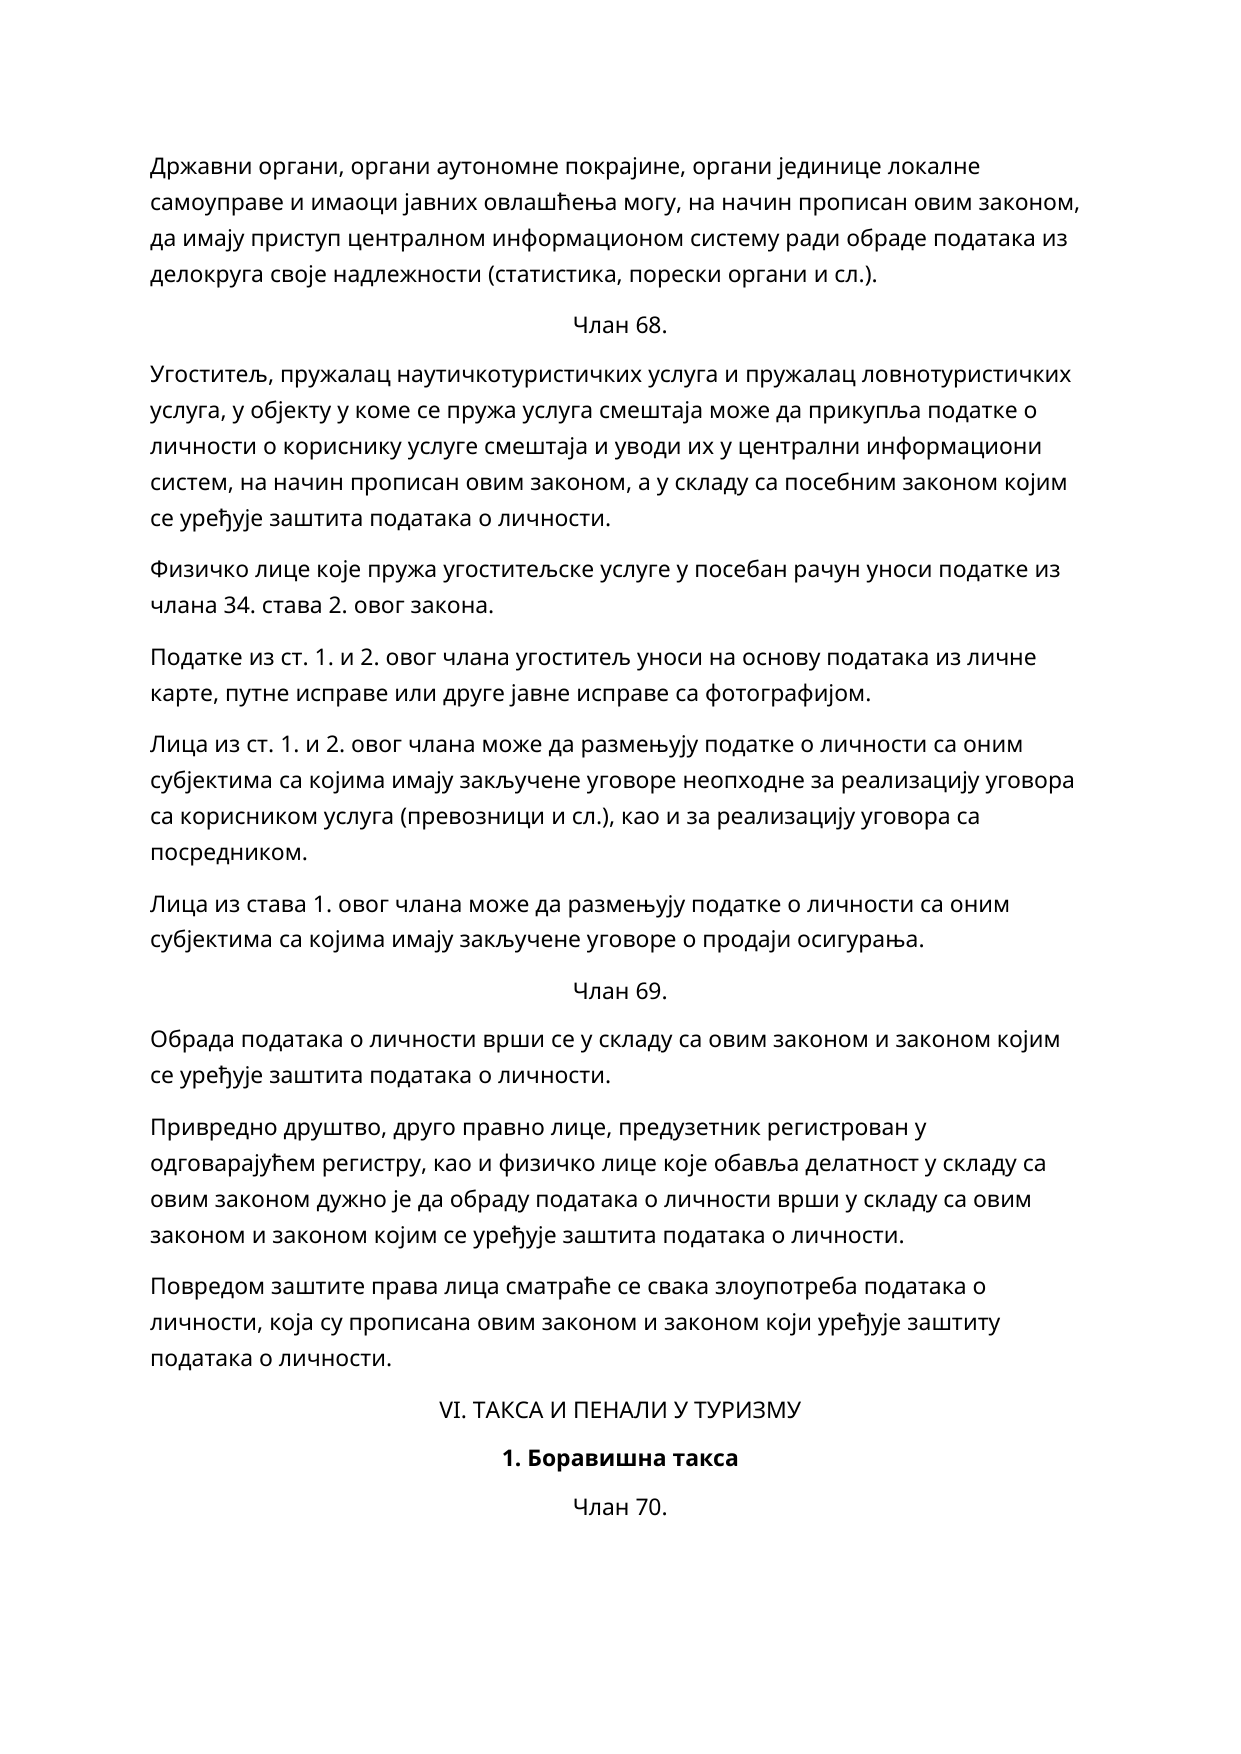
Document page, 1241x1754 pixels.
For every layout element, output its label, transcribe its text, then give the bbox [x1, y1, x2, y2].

text Члан 68. [150, 309, 1090, 341]
text Повредом заштите права лица сматраће се свака злоупотреба података о личности, која су прописана овим законом и законом који уређује заштиту података о личности. [150, 1270, 1090, 1373]
text 1. Боравишна такса [150, 1442, 1090, 1473]
text Државни органи, органи аутономне покрајине, органи јединице локалне самоуправе и имаоци јавних овлашћења могу, на начин прописан овим законом, да имају приступ централном информационом систему ради обраде података из делокруга своје надлежности (статистика, порески органи и сл.). [150, 150, 1090, 289]
text Обрада података о личности врши се у складу са овим законом и законом којим се уређује заштита података о личности. [150, 1023, 1090, 1091]
text Привредно друштво, друго правно лице, предузетник регистрован у одговарајућем регистру, као и физичко лице које обавља делатност у складу са овим законом дужно је да обраду података о личности врши у складу са овим законом и законом којим се уређује заштита података о личности. [150, 1111, 1090, 1250]
text Члан 70. [150, 1491, 1090, 1522]
text Податке из ст. 1. и 2. овог члана угоститељ уноси на основу података из личне карте, путне исправе или друге јавне исправе са фотографијом. [150, 641, 1090, 708]
text Члан 69. [150, 975, 1090, 1006]
text Лица из ст. 1. и 2. овог члана може да размењују податке о личности са оним субјектима са којима имају закључене уговоре неопходне за реализацију уговора са корисником услуга (превозници и сл.), као и за реализацију уговора са посредником. [150, 728, 1090, 867]
text Физичко лице које пружа угоститељске услуге у посебан рачун уноси податке из члана 34. ставa 2. овог закона. [150, 553, 1090, 620]
text Угоститељ, пружалац наутичкотуристичких услуга и пружалац ловнотуристичких услуга, у објекту у коме се пружа услуга смештаја може да прикупља податке о личности о кориснику услуге смештаја и уводи их у централни информациони систем, на начин прописан овим законом, а у складу са посебним законом којим се уређује заштита података о личности. [150, 358, 1090, 533]
text VI. ТАКСА И ПЕНАЛИ У ТУРИЗМУ [150, 1394, 1090, 1425]
text Лица из става 1. овог члана може да размењују податке о личности са оним субјектима са којима имају закључене уговоре о продаји осигурања. [150, 887, 1090, 955]
